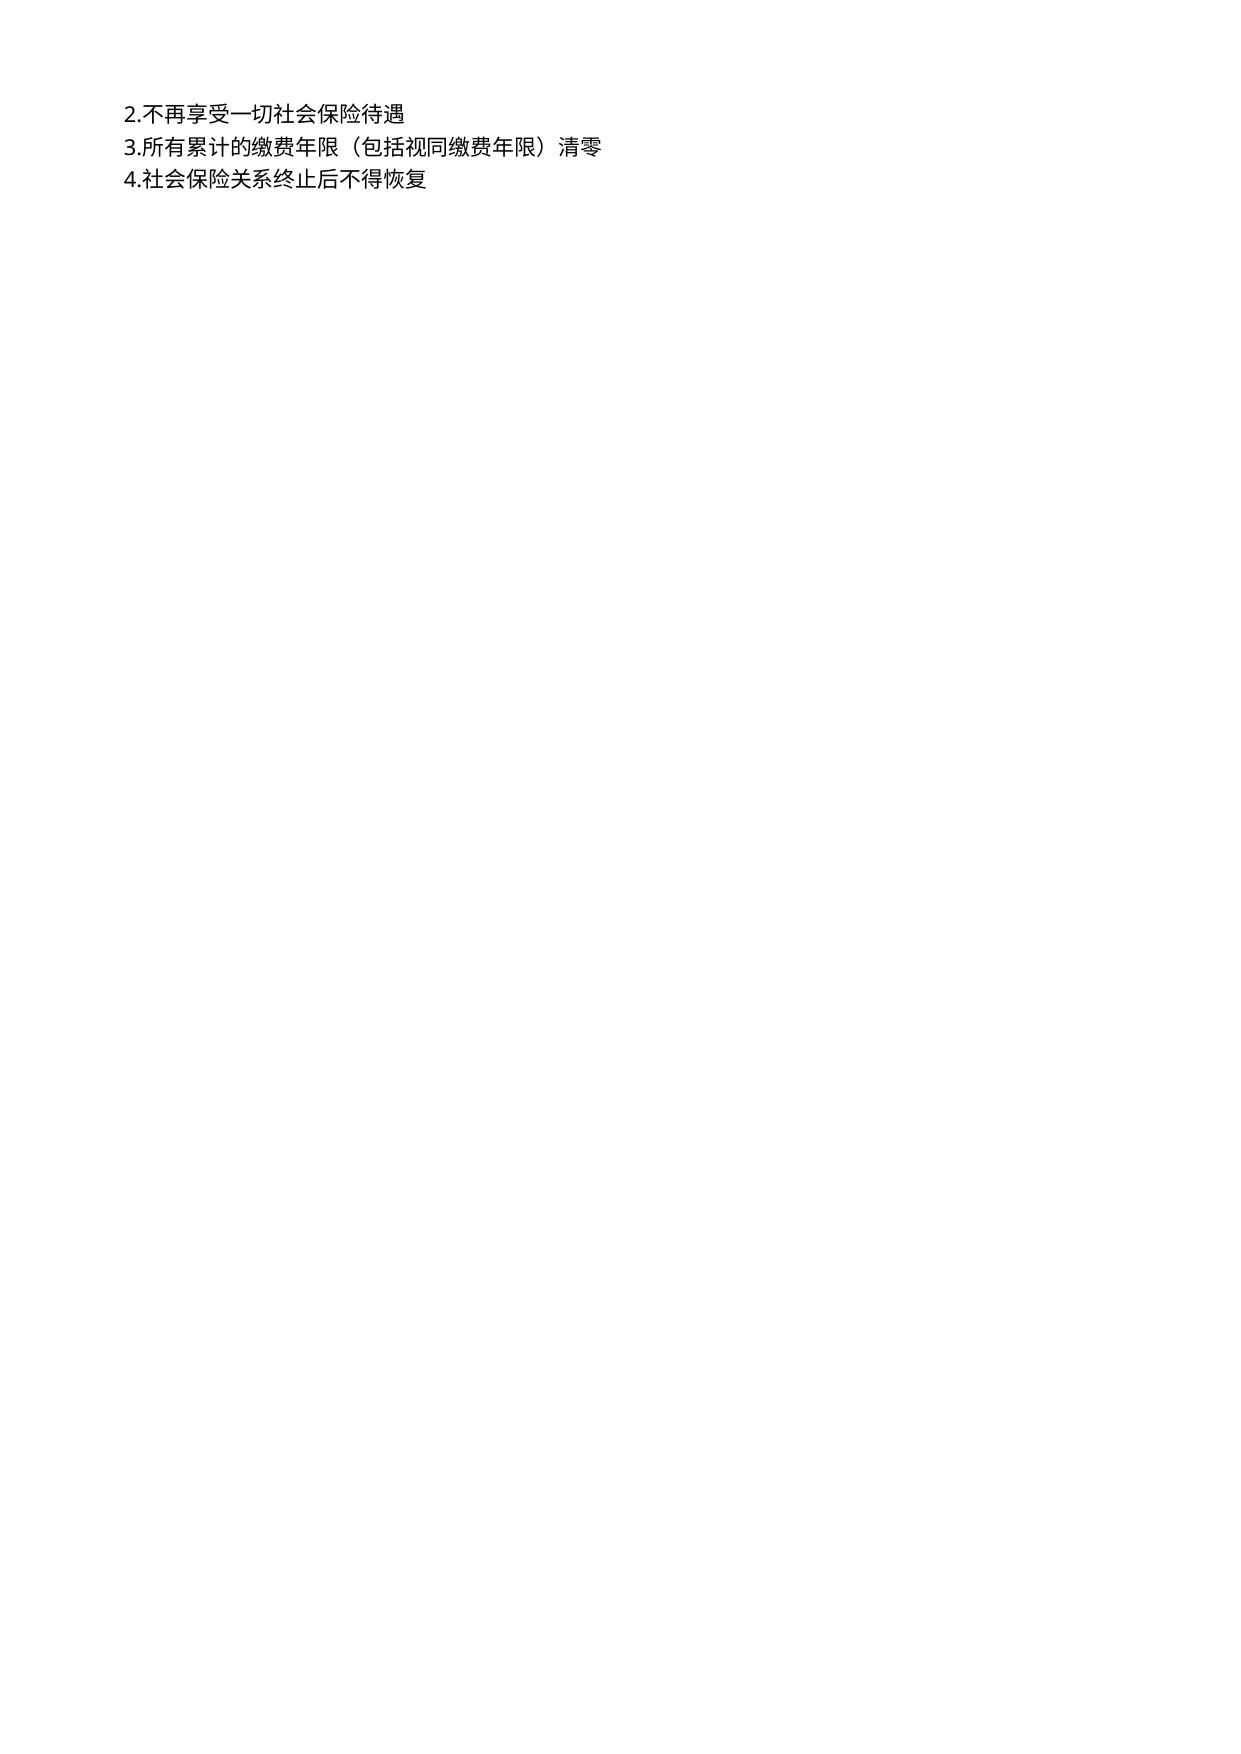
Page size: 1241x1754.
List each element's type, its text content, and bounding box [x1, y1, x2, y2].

text 2.不再享受一切社会保险待遇 [118, 97, 1152, 129]
text 4.社会保险关系终止后不得恢复 [118, 162, 1152, 194]
text 3.所有累计的缴费年限（包括视同缴费年限）清零 [118, 129, 1152, 162]
